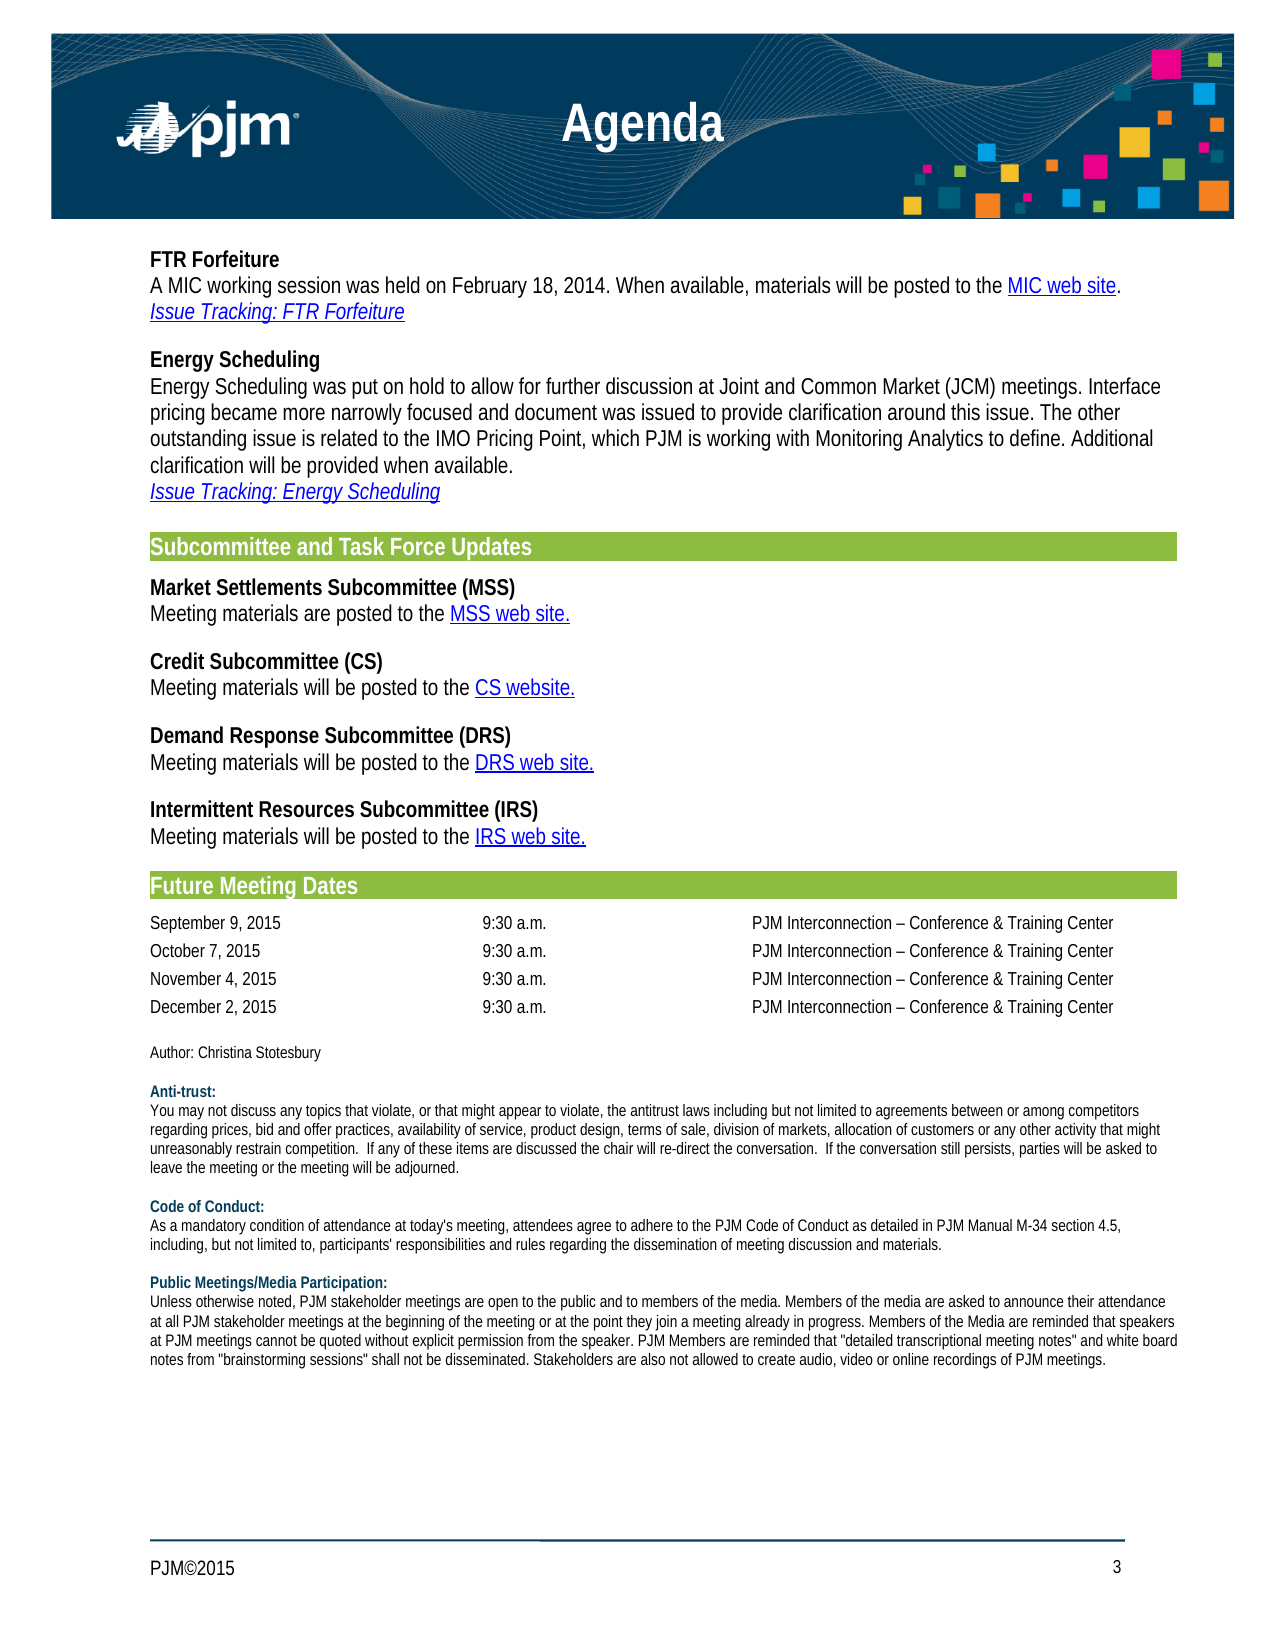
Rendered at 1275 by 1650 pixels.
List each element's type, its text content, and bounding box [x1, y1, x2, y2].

table_cell 9:30 a.m. [471, 968, 741, 996]
table_cell PJM Interconnection – Conference & Training Center [741, 912, 1125, 940]
picture [51, 32, 1235, 219]
table_cell Future Meeting Dates [139, 871, 1188, 912]
table_cell PJM Interconnection – Conference & Training Center [741, 968, 1125, 996]
table_cell September 9, 2015 [139, 912, 471, 940]
table_cell PJM Interconnection – Conference & Training Center [741, 996, 1125, 1024]
text Author: Christina Stotesbury [150, 1043, 1181, 1062]
table_cell PJM Interconnection – Conference & Training Center [741, 940, 1125, 968]
text Unless otherwise noted, PJM stakeholder meetings are open to the public and to members of the media. Members of the media are asked to announce their attendance at all PJM stakeholder meetings at the beginning of the meeting or at the point they join a meeting already in progress. Members of the Media are reminded that speakers at PJM meetings cannot be quoted without explicit permission from the speaker. PJM Members are reminded that "detailed transcriptional meeting notes" and white board notes from "brainstorming sessions" shall not be disseminated. Stakeholders are also not allowed to create audio, video or online recordings of PJM meetings. [150, 1292, 1181, 1369]
table_cell October 7, 2015 [139, 940, 471, 968]
title Code of Conduct: [150, 1196, 1181, 1216]
table_cell 9:30 a.m. [471, 940, 741, 968]
text As a mandatory condition of attendance at today's meeting, attendees agree to adhere to the PJM Code of Conduct as detailed in PJM Manual M-34 section 4.5, including, but not limited to, participants' responsibilities and rules regarding the dissemination of meeting discussion and materials. [150, 1216, 1181, 1254]
subtitle Anti-trust: [150, 1081, 1181, 1101]
table_cell November 4, 2015 [139, 968, 471, 996]
text You may not discuss any topics that violate, or that might appear to violate, the antitrust laws including but not limited to agreements between or among competitors regarding prices, bid and offer practices, availability of service, product design, terms of sale, division of markets, allocation of customers or any other activity that might unreasonably restrain competition. If any of these items are discussed the chair will re-direct the conversation. If the conversation still persists, parties will be asked to leave the meeting or the meeting will be adjourned. [150, 1101, 1181, 1177]
title Public Meetings/Media Participation: [150, 1273, 1181, 1292]
table_cell 9:30 a.m. [471, 996, 741, 1024]
table_cell 9:30 a.m. [471, 912, 741, 940]
table_cell December 2, 2015 [139, 996, 471, 1024]
